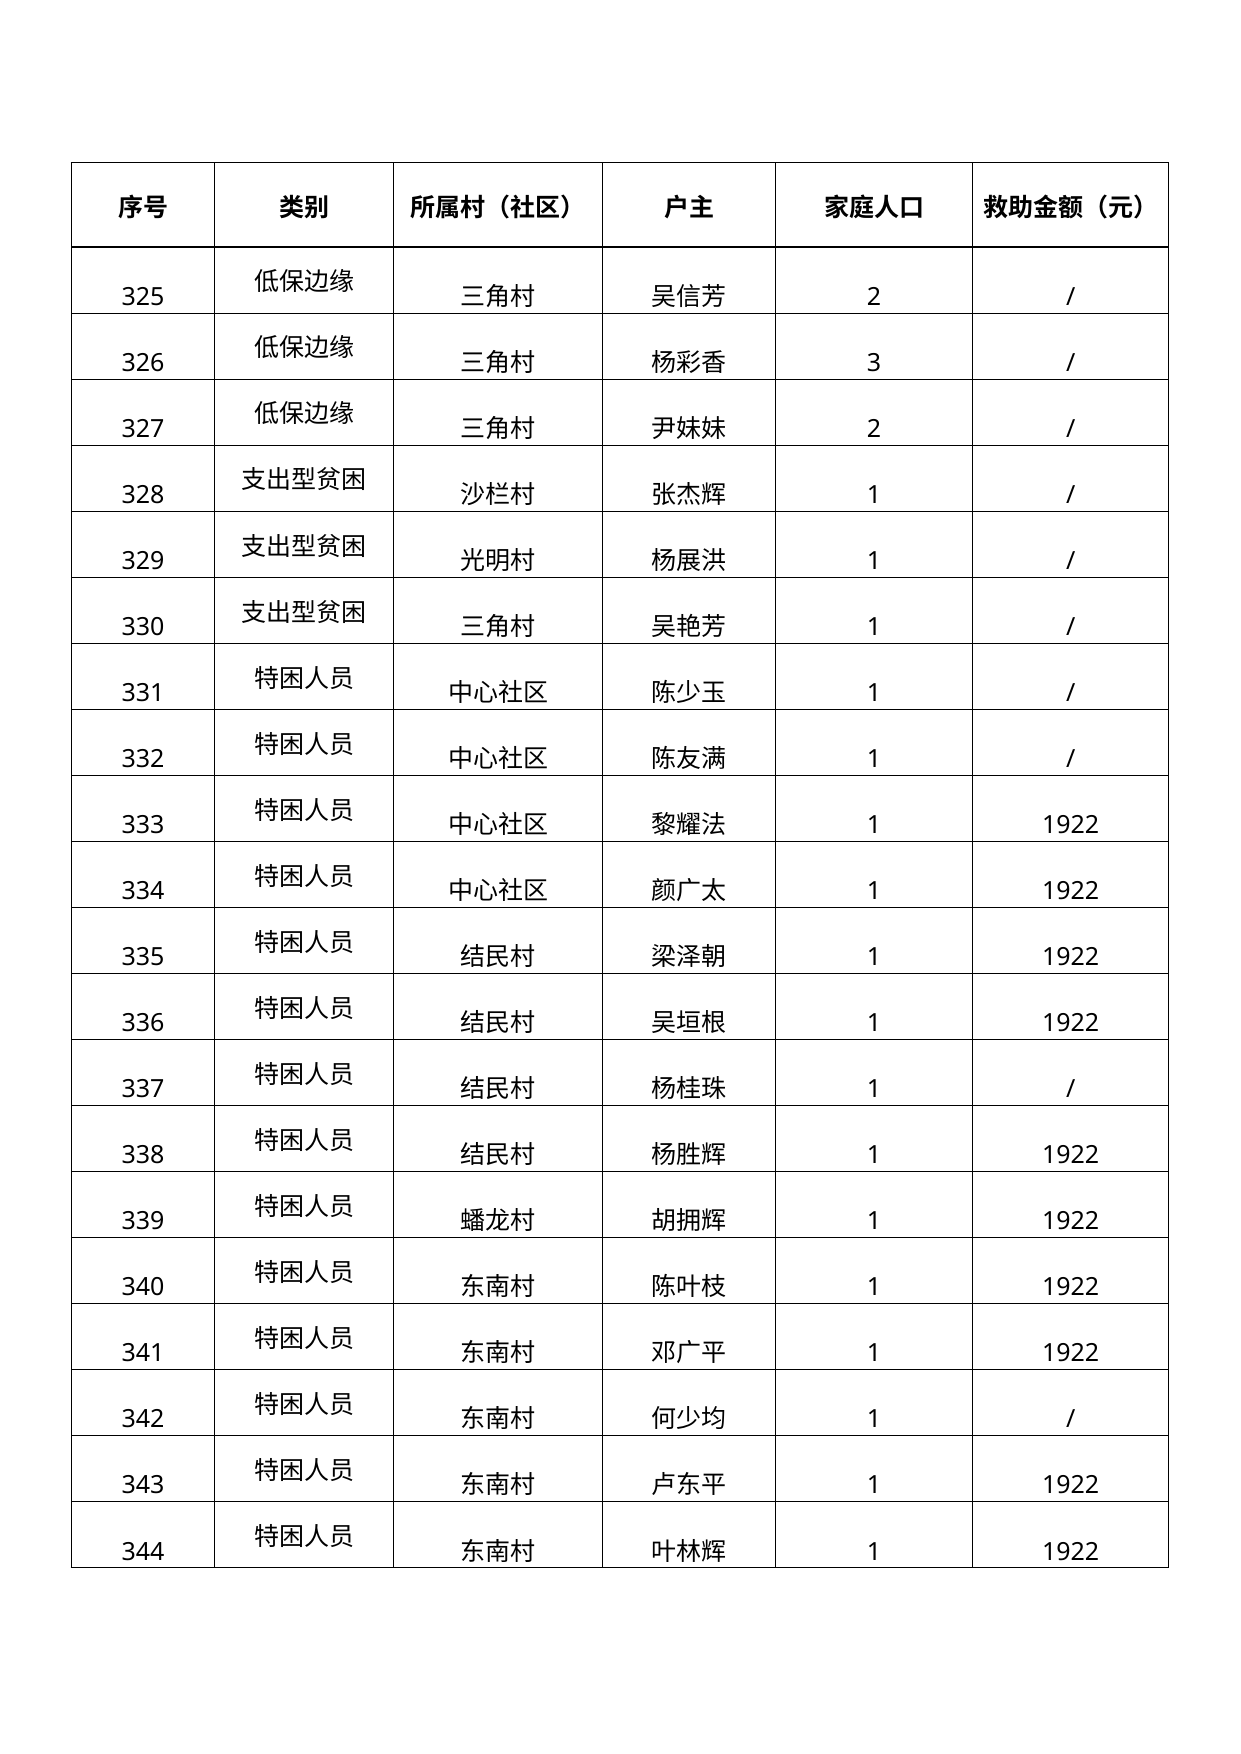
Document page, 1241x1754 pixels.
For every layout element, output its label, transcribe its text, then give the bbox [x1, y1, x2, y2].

table_cell 梁泽朝 [603, 908, 775, 973]
table_cell 1922 [973, 1502, 1168, 1567]
table_cell / [973, 446, 1168, 511]
table_cell 邓广平 [603, 1304, 775, 1369]
table_cell 325 [72, 248, 214, 312]
table_header 类别 [215, 163, 393, 246]
table_cell 特困人员 [215, 776, 393, 841]
table_cell 1922 [973, 1238, 1168, 1303]
table_cell / [973, 710, 1168, 775]
table_cell 张杰辉 [603, 446, 775, 511]
table_cell 低保边缘 [215, 314, 393, 378]
table_cell 结民村 [394, 908, 602, 973]
table_cell 特困人员 [215, 1238, 393, 1303]
table_cell 337 [72, 1040, 214, 1105]
table_cell 特困人员 [215, 1502, 393, 1567]
table_cell 特困人员 [215, 1040, 393, 1105]
table_cell 342 [72, 1370, 214, 1435]
table_cell 东南村 [394, 1370, 602, 1435]
table_cell / [973, 314, 1168, 378]
table_cell 1 [776, 1502, 972, 1567]
table_cell 341 [72, 1304, 214, 1369]
table_cell 吴信芳 [603, 248, 775, 312]
table_cell 黎耀法 [603, 776, 775, 841]
table_cell 1922 [973, 1304, 1168, 1369]
table_cell 334 [72, 842, 214, 907]
table_cell 333 [72, 776, 214, 841]
table_cell 东南村 [394, 1502, 602, 1567]
table_cell 1922 [973, 1106, 1168, 1171]
table_cell 1 [776, 1238, 972, 1303]
table_cell 尹妹妹 [603, 380, 775, 444]
table_cell / [973, 1370, 1168, 1435]
table_cell 326 [72, 314, 214, 378]
table_cell 陈少玉 [603, 644, 775, 709]
table_cell 杨桂珠 [603, 1040, 775, 1105]
table_cell 颜广太 [603, 842, 775, 907]
table_cell / [973, 644, 1168, 709]
table_cell 1 [776, 644, 972, 709]
table_cell 特困人员 [215, 842, 393, 907]
table_header 救助金额（元） [973, 163, 1168, 246]
table_cell 中心社区 [394, 842, 602, 907]
table_cell / [973, 248, 1168, 312]
table_cell 特困人员 [215, 908, 393, 973]
table_cell 1922 [973, 842, 1168, 907]
table_cell 特困人员 [215, 1304, 393, 1369]
table_cell 中心社区 [394, 710, 602, 775]
table_cell 1 [776, 578, 972, 643]
table_cell / [973, 380, 1168, 444]
table_cell 中心社区 [394, 644, 602, 709]
table_cell 三角村 [394, 248, 602, 312]
table_cell 东南村 [394, 1436, 602, 1501]
table_cell 支出型贫困 [215, 578, 393, 643]
table_cell 344 [72, 1502, 214, 1567]
table_cell 三角村 [394, 578, 602, 643]
table_cell 1922 [973, 776, 1168, 841]
table_cell 三角村 [394, 314, 602, 378]
table_header 家庭人口 [776, 163, 972, 246]
table_cell 1 [776, 842, 972, 907]
table_cell 光明村 [394, 512, 602, 577]
table_header 所属村（社区） [394, 163, 602, 246]
table_cell 331 [72, 644, 214, 709]
table_cell 杨胜辉 [603, 1106, 775, 1171]
table_cell 1 [776, 446, 972, 511]
table_cell 特困人员 [215, 1436, 393, 1501]
table_cell 1 [776, 1304, 972, 1369]
table_cell 335 [72, 908, 214, 973]
table_cell 1 [776, 908, 972, 973]
table_cell 吴艳芳 [603, 578, 775, 643]
table_cell 低保边缘 [215, 380, 393, 444]
table_cell 支出型贫困 [215, 446, 393, 511]
table_cell 吴垣根 [603, 974, 775, 1039]
table_cell 特困人员 [215, 1172, 393, 1237]
table_cell 特困人员 [215, 710, 393, 775]
table_cell 2 [776, 248, 972, 312]
table_cell 沙栏村 [394, 446, 602, 511]
table_cell 1922 [973, 974, 1168, 1039]
table_cell 特困人员 [215, 1370, 393, 1435]
table_cell 胡拥辉 [603, 1172, 775, 1237]
table_cell 332 [72, 710, 214, 775]
table_cell 三角村 [394, 380, 602, 444]
table_cell 杨彩香 [603, 314, 775, 378]
table_cell 1 [776, 710, 972, 775]
table_cell 1922 [973, 1172, 1168, 1237]
table_cell 结民村 [394, 1040, 602, 1105]
table_cell 1 [776, 1172, 972, 1237]
table_cell 330 [72, 578, 214, 643]
table_cell / [973, 1040, 1168, 1105]
table_cell 336 [72, 974, 214, 1039]
table_cell 1 [776, 512, 972, 577]
table_cell 特困人员 [215, 974, 393, 1039]
table_cell 陈叶枝 [603, 1238, 775, 1303]
table_cell 1 [776, 1106, 972, 1171]
table_cell 叶林辉 [603, 1502, 775, 1567]
table_cell 1 [776, 974, 972, 1039]
table_cell 1 [776, 776, 972, 841]
table_cell 327 [72, 380, 214, 444]
table_cell / [973, 512, 1168, 577]
table_cell 结民村 [394, 1106, 602, 1171]
table_cell 东南村 [394, 1304, 602, 1369]
table_cell 343 [72, 1436, 214, 1501]
table_cell 3 [776, 314, 972, 378]
table_cell 328 [72, 446, 214, 511]
table_cell 1 [776, 1436, 972, 1501]
table_cell 中心社区 [394, 776, 602, 841]
table_cell 1 [776, 1370, 972, 1435]
table_cell 低保边缘 [215, 248, 393, 312]
table_cell 蟠龙村 [394, 1172, 602, 1237]
table_cell 338 [72, 1106, 214, 1171]
table_header 户主 [603, 163, 775, 246]
table_header 序号 [72, 163, 214, 246]
table_cell 陈友满 [603, 710, 775, 775]
table_cell 1 [776, 1040, 972, 1105]
table_cell 结民村 [394, 974, 602, 1039]
table_cell 卢东平 [603, 1436, 775, 1501]
table_cell 东南村 [394, 1238, 602, 1303]
table_cell 2 [776, 380, 972, 444]
table_cell / [973, 578, 1168, 643]
table_cell 339 [72, 1172, 214, 1237]
table_cell 特困人员 [215, 1106, 393, 1171]
table_cell 特困人员 [215, 644, 393, 709]
table_cell 340 [72, 1238, 214, 1303]
table_cell 1922 [973, 1436, 1168, 1501]
table_cell 杨展洪 [603, 512, 775, 577]
table_cell 何少均 [603, 1370, 775, 1435]
table_cell 1922 [973, 908, 1168, 973]
table_cell 支出型贫困 [215, 512, 393, 577]
table_cell 329 [72, 512, 214, 577]
